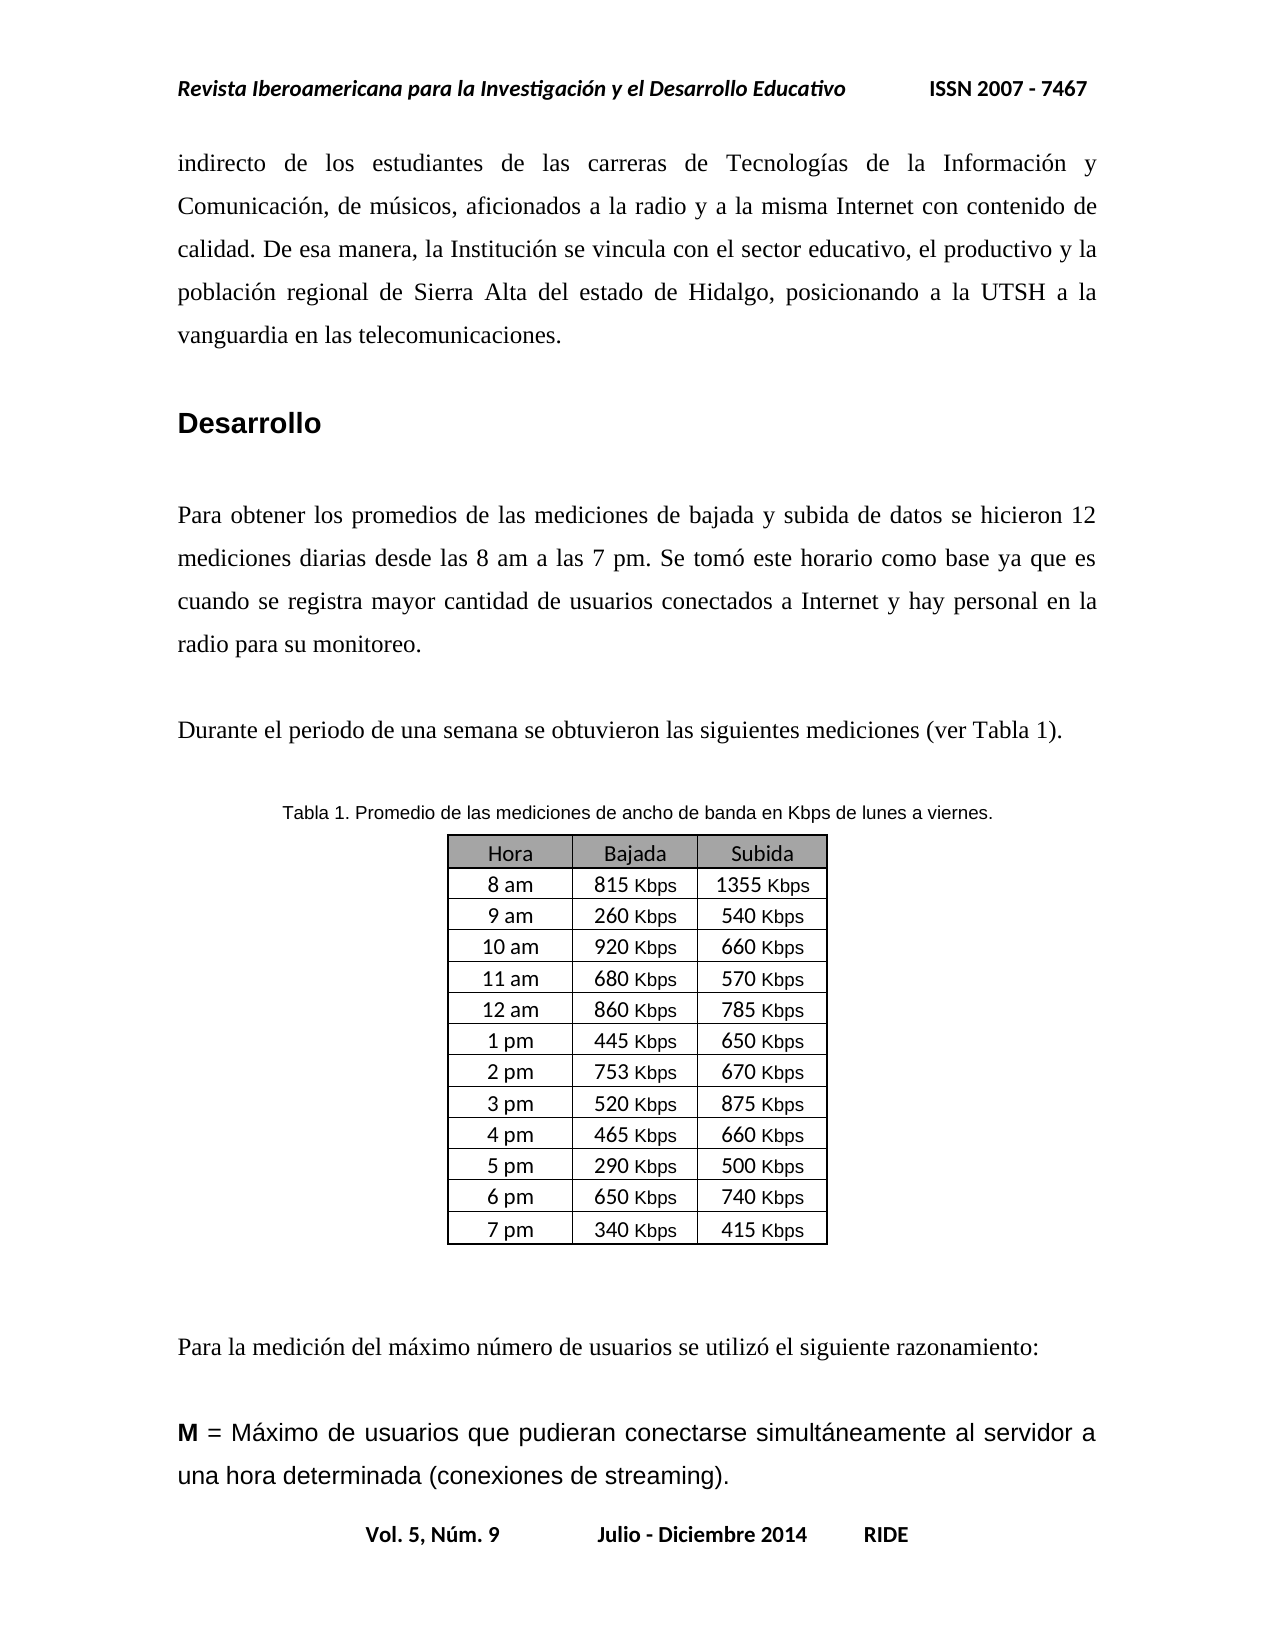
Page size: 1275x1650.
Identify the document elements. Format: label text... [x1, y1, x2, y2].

table_cell 670 Kbps [698, 1055, 826, 1086]
table_header Subida [698, 836, 826, 867]
table_cell 860 Kbps [573, 993, 697, 1023]
table_cell 1 pm [449, 1024, 572, 1054]
table_cell 12 am [449, 993, 572, 1023]
table_header Bajada [573, 836, 697, 867]
table_cell 290 Kbps [573, 1149, 697, 1179]
text Durante el periodo de una semana se obtuvieron las siguientes mediciones (ver Tabla 1). [177, 715, 1098, 744]
table_cell 650 Kbps [698, 1024, 826, 1054]
table_cell 660 Kbps [698, 1118, 826, 1148]
text Para obtener los promedios de las mediciones de bajada y subida de datos se hicieron 12 mediciones diarias desde las 8 am a las 7 pm. Se tomó este horario como base ya que es cuando se registra mayor cantidad de usuarios conectados a Internet y hay personal en la radio para su monitoreo. [177, 500, 1098, 658]
table_cell 2 pm [449, 1055, 572, 1086]
table_cell 1355 Kbps [698, 869, 826, 898]
table_cell 9 am [449, 899, 572, 929]
table_cell 260 Kbps [573, 899, 697, 929]
table_cell 920 Kbps [573, 930, 697, 961]
table_cell 785 Kbps [698, 993, 826, 1023]
table_cell 465 Kbps [573, 1118, 697, 1148]
table_cell 4 pm [449, 1118, 572, 1148]
table_cell 660 Kbps [698, 930, 826, 961]
table_cell 740 Kbps [698, 1180, 826, 1211]
table_cell 8 am [449, 869, 572, 898]
table_header Hora [449, 836, 572, 867]
table_cell 11 am [449, 962, 572, 992]
table_cell 415 Kbps [698, 1212, 826, 1243]
text Desarrollo [177, 406, 1098, 440]
table_cell 540 Kbps [698, 899, 826, 929]
text M = Máximo de usuarios que pudieran conectarse simultáneamente al servidor a una hora determinada (conexiones de streaming). [177, 1418, 1098, 1490]
table_cell 650 Kbps [573, 1180, 697, 1211]
table_cell 815 Kbps [573, 869, 697, 898]
table_cell 6 pm [449, 1180, 572, 1211]
table_cell 753 Kbps [573, 1055, 697, 1086]
table_cell 445 Kbps [573, 1024, 697, 1054]
table_cell 10 am [449, 930, 572, 961]
text Tabla 1. Promedio de las mediciones de ancho de banda en Kbps de lunes a viernes. [177, 802, 1098, 823]
table_cell 570 Kbps [698, 962, 826, 992]
table_cell 680 Kbps [573, 962, 697, 992]
table_cell 875 Kbps [698, 1087, 826, 1117]
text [177, 148, 1098, 349]
table_cell 520 Kbps [573, 1087, 697, 1117]
table_cell 340 Kbps [573, 1212, 697, 1243]
table_cell 7 pm [449, 1212, 572, 1243]
table_cell 5 pm [449, 1149, 572, 1179]
text Para la medición del máximo número de usuarios se utilizó el siguiente razonamiento: [177, 1332, 1098, 1360]
table_cell 3 pm [449, 1087, 572, 1117]
table_cell 500 Kbps [698, 1149, 826, 1179]
